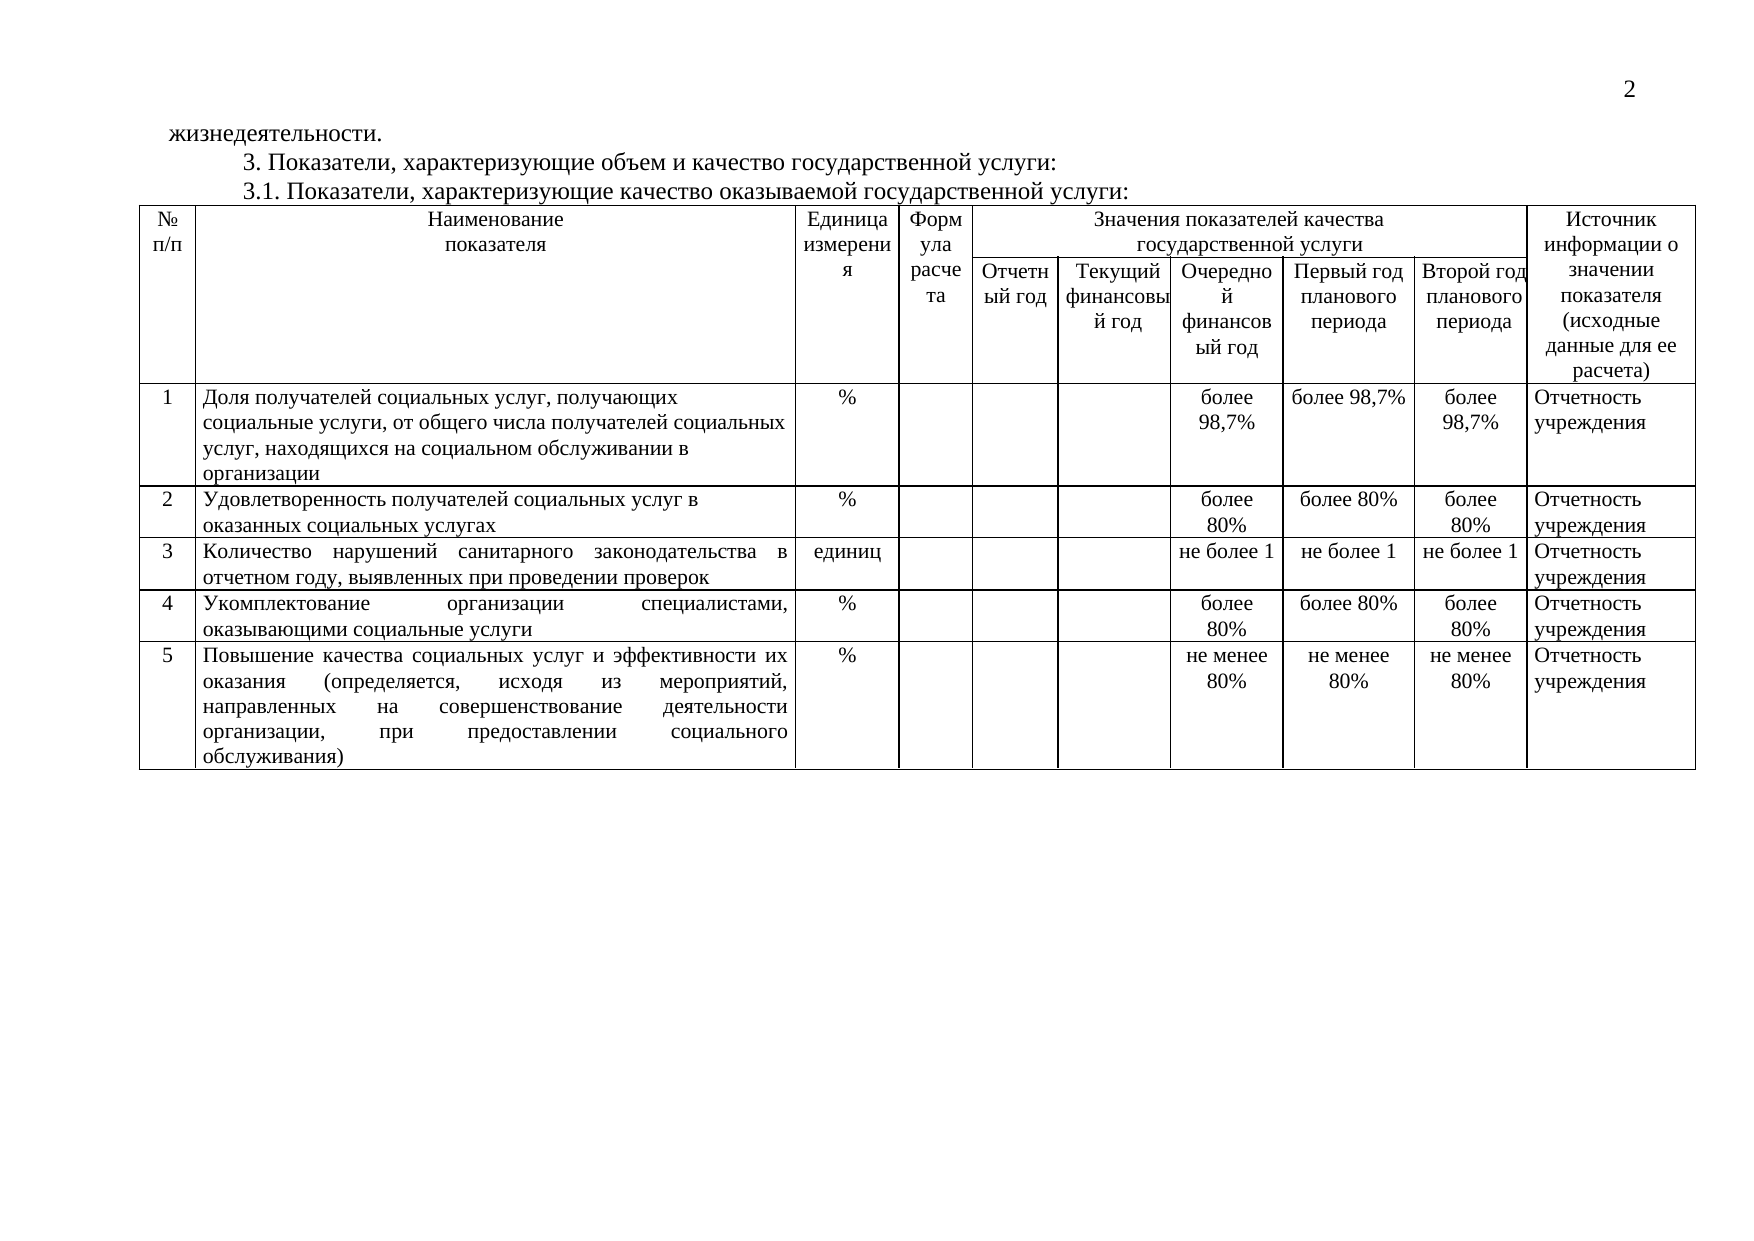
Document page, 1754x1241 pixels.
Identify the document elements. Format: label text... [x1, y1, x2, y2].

table_cell % [796, 384, 898, 485]
table_cell более 80% [1284, 487, 1414, 537]
table_cell более 98,7% [1415, 384, 1526, 485]
table_cell 4 [140, 591, 195, 641]
table_cell Отчетность учреждения [1528, 538, 1695, 589]
table_cell % [796, 591, 898, 641]
table_cell Отчетность учреждения [1528, 642, 1695, 768]
table_cell [1059, 384, 1170, 485]
table_cell [1059, 642, 1170, 768]
table_header № п/п [140, 206, 195, 382]
table_cell [900, 487, 972, 537]
table_cell Первый год планового периода [1284, 258, 1414, 382]
table_cell [900, 642, 972, 768]
table_cell не более 1 [1284, 538, 1414, 589]
table_cell более 80% [1171, 591, 1282, 641]
table_cell % [796, 487, 898, 537]
table_cell более 80% [1284, 591, 1414, 641]
table_cell более 98,7% [1171, 384, 1282, 485]
table_header Значения показателей качества государственной услуги [973, 206, 1526, 256]
table_cell 1 [140, 384, 195, 485]
table_cell 3 [140, 538, 195, 589]
table_cell Отчетность учреждения [1528, 384, 1695, 485]
table_header Формула расчета [900, 206, 972, 382]
table_cell более 98,7% [1284, 384, 1414, 485]
table_cell Текущий финансовый год [1059, 258, 1170, 382]
table_cell [1059, 591, 1170, 641]
text 3.1. Показатели, характеризующие качество оказываемой государственной услуги: [169, 176, 1636, 204]
table_cell не более 1 [1415, 538, 1526, 589]
table_cell не более 1 [1171, 538, 1282, 589]
table_cell не менее 80% [1171, 642, 1282, 768]
table_cell 2 [140, 487, 195, 537]
table_cell [900, 384, 972, 485]
text 3. Показатели, характеризующие объем и качество государственной услуги: [169, 147, 1636, 176]
table_cell единиц [796, 538, 898, 589]
table_cell [973, 591, 1057, 641]
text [169, 118, 1636, 147]
table_cell [973, 642, 1057, 768]
table_cell % [796, 642, 898, 768]
table_cell Отчетный год [973, 258, 1057, 382]
table_header Источник информации о значении показателя (исходные данные для ее расчета) [1528, 206, 1695, 382]
table_header Наименование показателя [196, 206, 795, 382]
table_cell [973, 487, 1057, 537]
table_cell Количество нарушений санитарного законодательства в отчетном году, выявленных при проведении проверок [196, 538, 795, 589]
table_cell Удовлетворенность получателей социальных услуг в оказанных социальных услугах [196, 487, 795, 537]
table_cell Укомплектование организации специалистами, оказывающими социальные услуги [196, 591, 795, 641]
table_cell Доля получателей социальных услуг, получающих социальные услуги, от общего числа получателей социальных услуг, находящихся на социальном обслуживании в организации [196, 384, 795, 485]
table_cell более 80% [1415, 487, 1526, 537]
table_cell [973, 538, 1057, 589]
table_cell Второй год планового периода [1415, 258, 1526, 382]
table_cell [1059, 487, 1170, 537]
table_cell [973, 384, 1057, 485]
table_cell 5 [140, 642, 195, 768]
table_cell более 80% [1415, 591, 1526, 641]
table_cell Очередной финансовый год [1171, 258, 1282, 382]
table_cell [1059, 538, 1170, 589]
table_cell Отчетность учреждения [1528, 487, 1695, 537]
table_cell [900, 591, 972, 641]
table_cell Повышение качества социальных услуг и эффективности их оказания (определяется, исходя из мероприятий, направленных на совершенствование деятельности организации, при предоставлении социального обслуживания) [196, 642, 795, 768]
table_cell не менее 80% [1415, 642, 1526, 768]
table_cell Отчетность учреждения [1528, 591, 1695, 641]
table_cell не менее 80% [1284, 642, 1414, 768]
table_header Единица измерения [796, 206, 898, 382]
table_cell более 80% [1171, 487, 1282, 537]
table_cell [900, 538, 972, 589]
